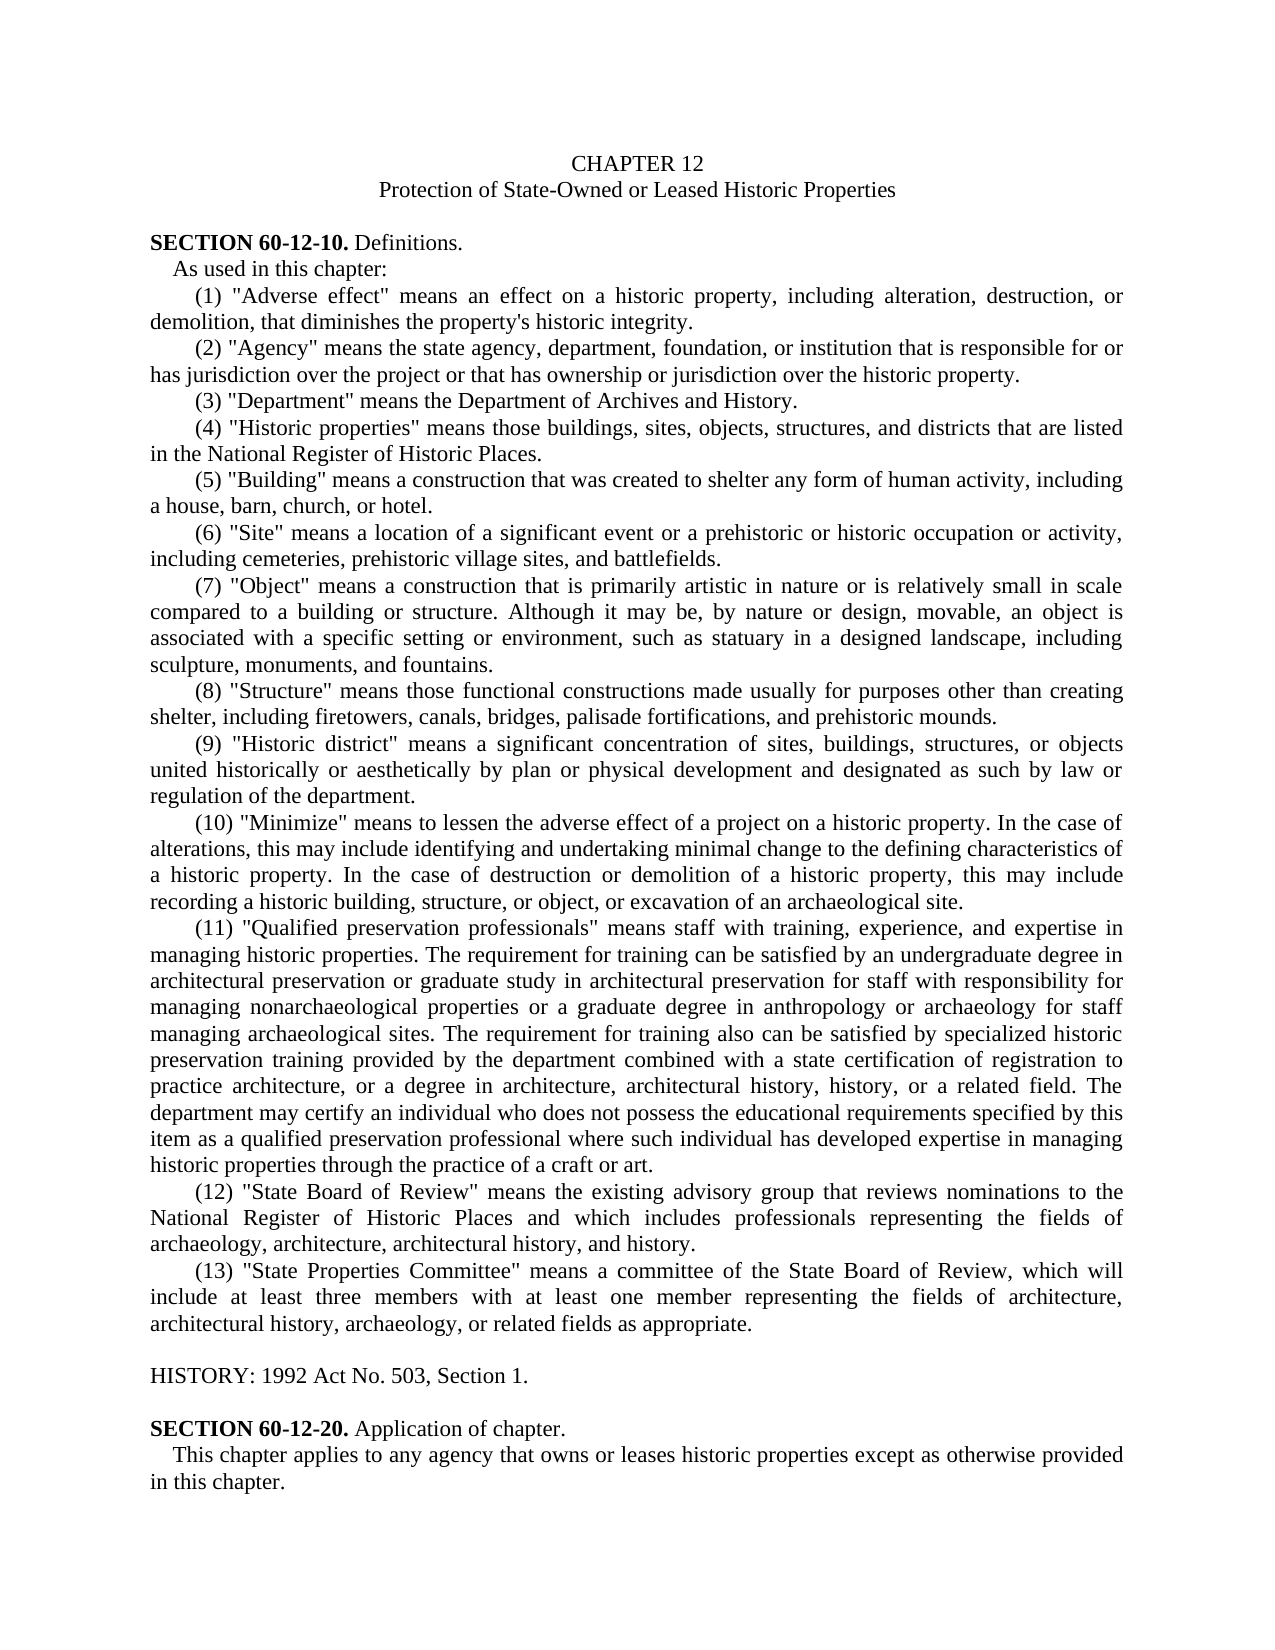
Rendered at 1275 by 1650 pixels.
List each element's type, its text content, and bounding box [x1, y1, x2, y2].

text (10) "Minimize" means to lessen the adverse effect of a project on a historic property. In the case of alterations, this may include identifying and undertaking minimal change to the defining characteristics of a historic property. In the case of destruction or demolition of a historic property, this may include recording a historic building, structure, or object, or excavation of an archaeological site. [150, 809, 1125, 914]
text SECTION 60-12-10. Definitions. [150, 229, 1125, 255]
text (13) "State Properties Committee" means a committee of the State Board of Review, which will include at least three members with at least one member representing the fields of architecture, architectural history, archaeology, or related fields as appropriate. [150, 1257, 1125, 1336]
text Protection of State-Owned or Leased Historic Properties [150, 176, 1125, 203]
text (5) "Building" means a construction that was created to shelter any form of human activity, including a house, barn, church, or hotel. [150, 466, 1125, 519]
text (4) "Historic properties" means those buildings, sites, objects, structures, and districts that are listed in the National Register of Historic Places. [150, 413, 1125, 466]
text (12) "State Board of Review" means the existing advisory group that reviews nominations to the National Register of Historic Places and which includes professionals representing the fields of archaeology, architecture, architectural history, and history. [150, 1178, 1125, 1257]
text (2) "Agency" means the state agency, department, foundation, or institution that is responsible for or has jurisdiction over the project or that has ownership or jurisdiction over the historic property. [150, 334, 1125, 387]
text (1) "Adverse effect" means an effect on a historic property, including alteration, destruction, or demolition, that diminishes the property's historic integrity. [150, 282, 1125, 334]
text HISTORY: 1992 Act No. 503, Section 1. [150, 1362, 1125, 1389]
text (6) "Site" means a location of a significant event or a prehistoric or historic occupation or activity, including cemeteries, prehistoric village sites, and battlefields. [150, 519, 1125, 572]
text (8) "Structure" means those functional constructions made usually for purposes other than creating shelter, including firetowers, canals, bridges, palisade fortifications, and prehistoric mounds. [150, 677, 1125, 730]
text (7) "Object" means a construction that is primarily artistic in nature or is relatively small in scale compared to a building or structure. Although it may be, by nature or design, movable, an object is associated with a specific setting or environment, such as statuary in a designed landscape, including sculpture, monuments, and fountains. [150, 572, 1125, 677]
text CHAPTER 12 [150, 150, 1125, 176]
text (9) "Historic district" means a significant concentration of sites, buildings, structures, or objects united historically or aesthetically by plan or physical development and designated as such by law or regulation of the department. [150, 730, 1125, 809]
text As used in this chapter: [150, 255, 1125, 282]
text This chapter applies to any agency that owns or leases historic properties except as otherwise provided in this chapter. [150, 1441, 1125, 1494]
text SECTION 60-12-20. Application of chapter. [150, 1415, 1125, 1441]
text (11) "Qualified preservation professionals" means staff with training, experience, and expertise in managing historic properties. The requirement for training can be satisfied by an undergraduate degree in architectural preservation or graduate study in architectural preservation for staff with responsibility for managing nonarchaeological properties or a graduate degree in anthropology or archaeology for staff managing archaeological sites. The requirement for training also can be satisfied by specialized historic preservation training provided by the department combined with a state certification of registration to practice architecture, or a degree in architecture, architectural history, history, or a related field. The department may certify an individual who does not possess the educational requirements specified by this item as a qualified preservation professional where such individual has developed expertise in managing historic properties through the practice of a craft or art. [150, 914, 1125, 1178]
text (3) "Department" means the Department of Archives and History. [150, 387, 1125, 413]
